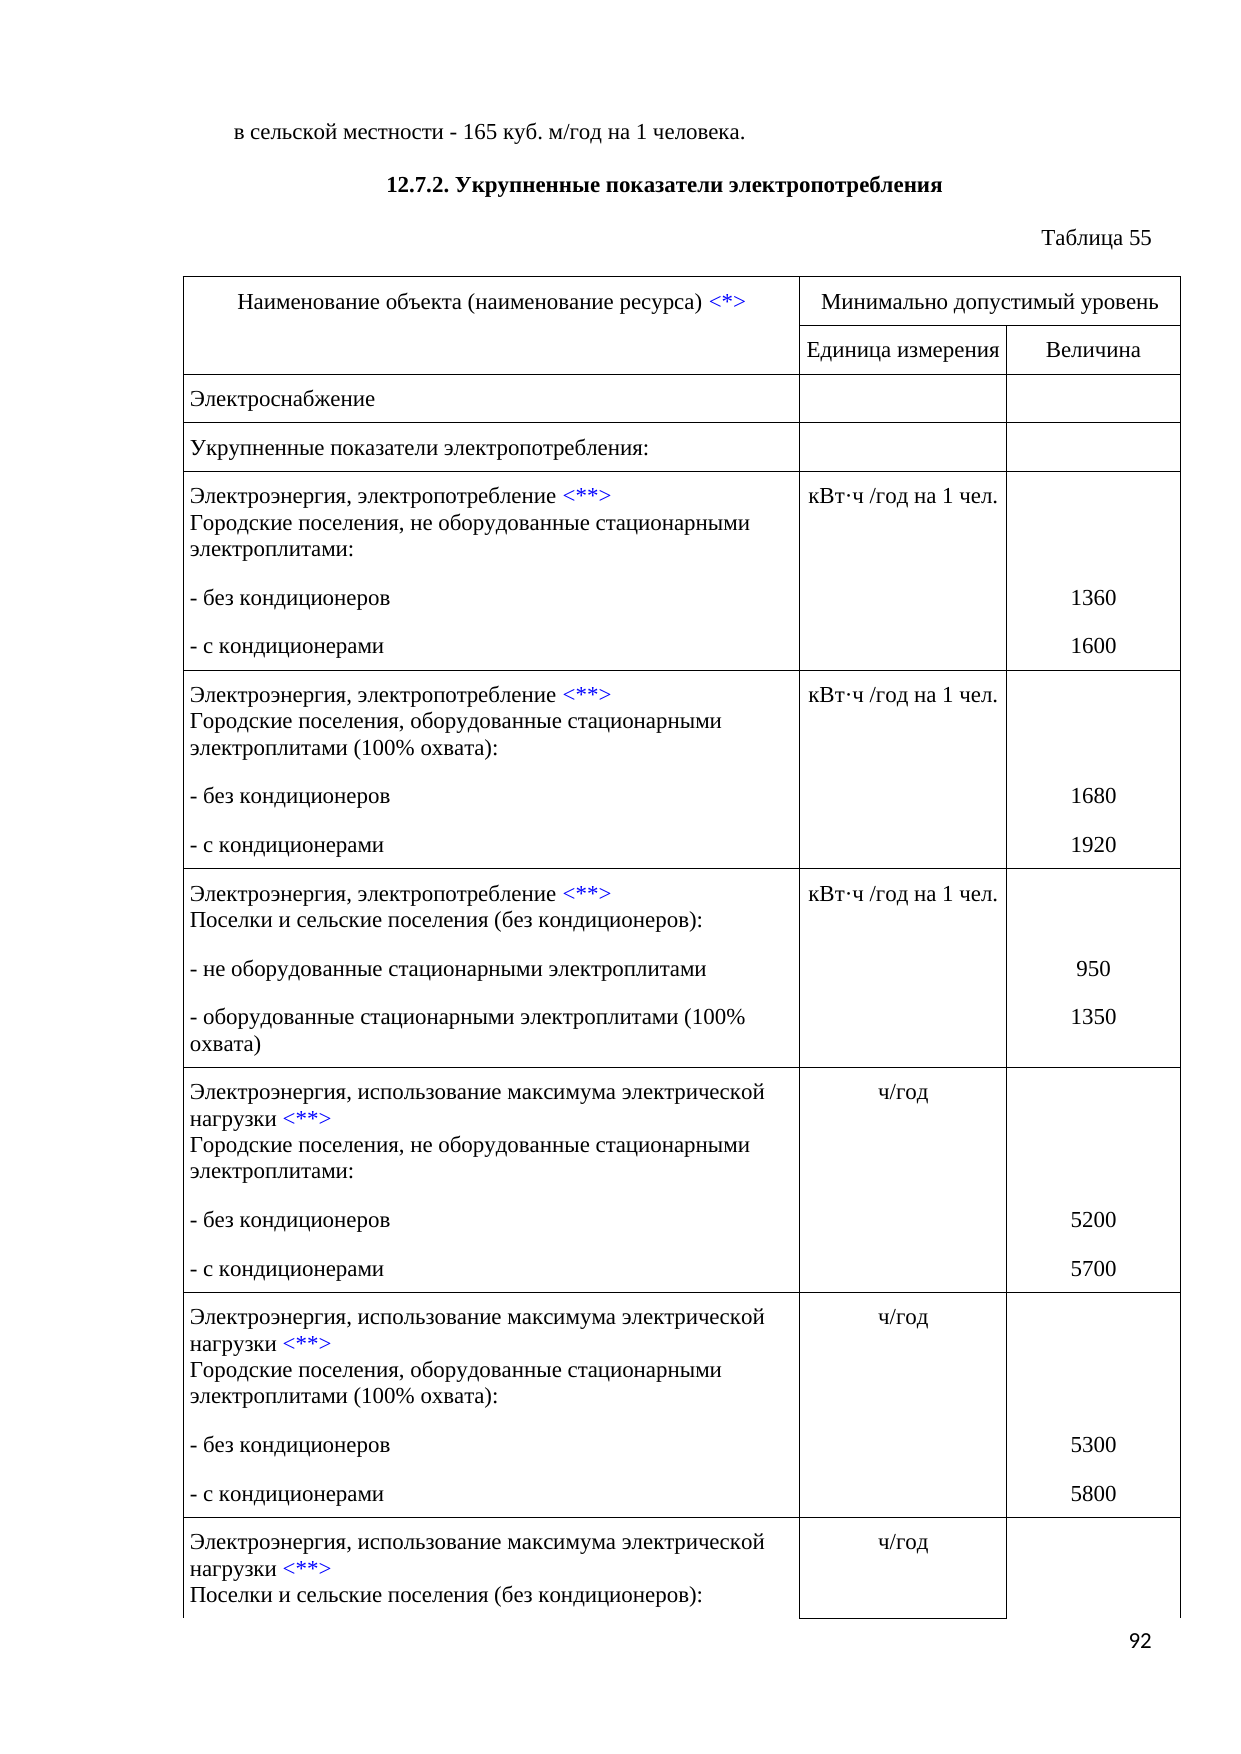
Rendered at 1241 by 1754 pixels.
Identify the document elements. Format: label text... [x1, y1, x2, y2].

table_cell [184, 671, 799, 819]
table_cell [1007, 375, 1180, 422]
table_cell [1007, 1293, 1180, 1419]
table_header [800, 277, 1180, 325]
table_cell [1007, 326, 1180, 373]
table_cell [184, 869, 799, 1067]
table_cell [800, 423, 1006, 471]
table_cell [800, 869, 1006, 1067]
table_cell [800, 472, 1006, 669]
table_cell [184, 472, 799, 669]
text 12.7.2. Укрупненные показатели электропотребления [177, 171, 1152, 197]
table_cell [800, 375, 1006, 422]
text Таблица 55 [177, 223, 1152, 250]
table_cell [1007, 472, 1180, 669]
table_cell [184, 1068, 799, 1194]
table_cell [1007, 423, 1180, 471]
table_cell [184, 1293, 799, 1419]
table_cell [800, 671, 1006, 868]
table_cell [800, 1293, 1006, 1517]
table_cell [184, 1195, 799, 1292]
text в сельской местности - 165 куб. м/год на 1 человека. [177, 118, 1152, 144]
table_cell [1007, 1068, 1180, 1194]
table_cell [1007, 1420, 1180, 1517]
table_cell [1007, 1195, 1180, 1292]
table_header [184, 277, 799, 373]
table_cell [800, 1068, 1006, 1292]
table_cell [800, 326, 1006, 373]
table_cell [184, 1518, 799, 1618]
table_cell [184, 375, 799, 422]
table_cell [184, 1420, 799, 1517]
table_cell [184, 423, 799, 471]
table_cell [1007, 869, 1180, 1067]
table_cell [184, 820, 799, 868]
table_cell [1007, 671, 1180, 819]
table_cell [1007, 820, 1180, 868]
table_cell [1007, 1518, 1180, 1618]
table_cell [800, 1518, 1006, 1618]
